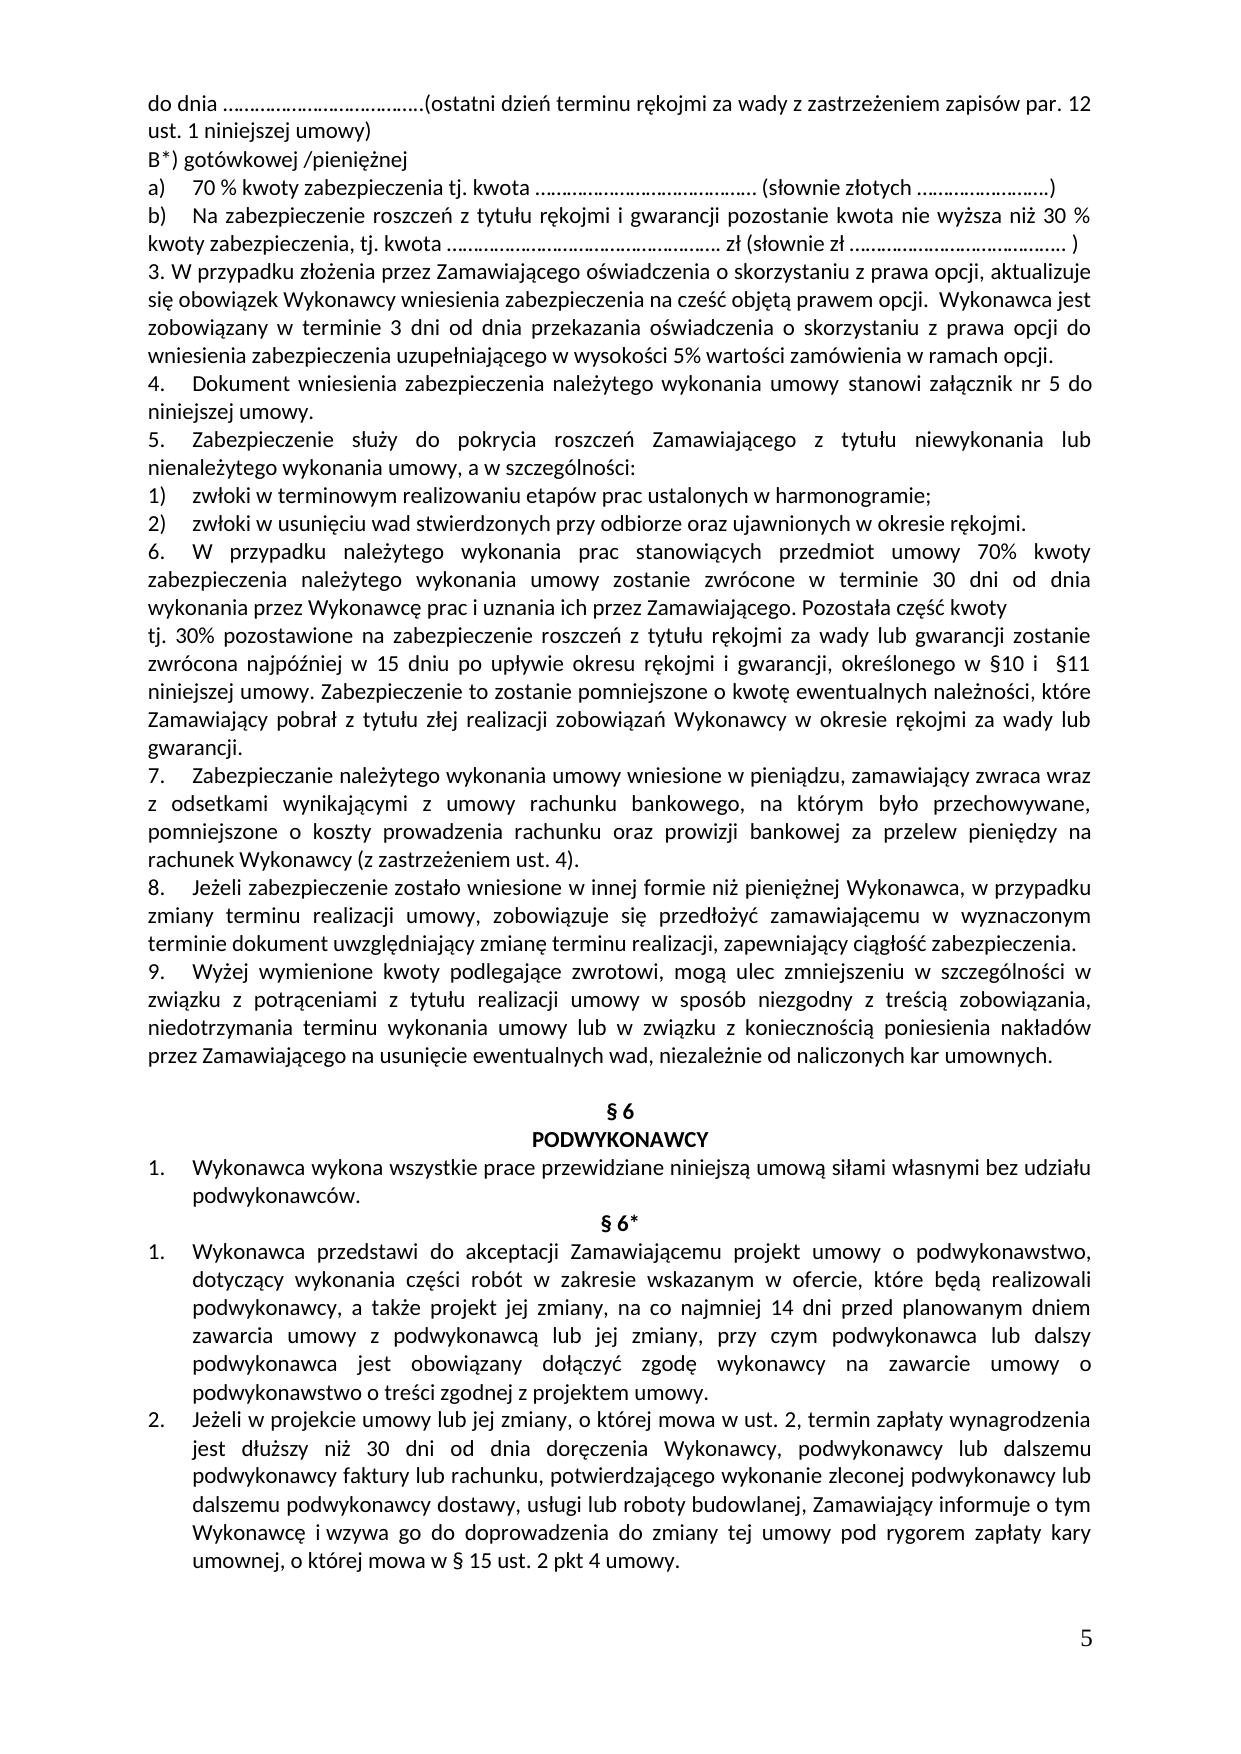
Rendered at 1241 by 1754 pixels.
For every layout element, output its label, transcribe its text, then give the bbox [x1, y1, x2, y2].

text PODWYKONAWCY [148, 1125, 1093, 1153]
text 8. Jeżeli zabezpieczenie zostało wniesione w innej formie niż pieniężnej Wykonawca, w przypadku zmiany terminu realizacji umowy, zobowiązuje się przedłożyć zamawiającemu w wyznaczonym terminie dokument uwzględniający zmianę terminu realizacji, zapewniający ciągłość zabezpieczenia. [148, 873, 1093, 957]
text do dnia ………………………………..(ostatni dzień terminu rękojmi za wady z zastrzeżeniem zapisów par. 12 ust. 1 niniejszej umowy) [148, 89, 1093, 145]
text § 6 [148, 1097, 1093, 1125]
text 6. W przypadku należytego wykonania prac stanowiących przedmiot umowy 70% kwoty zabezpieczenia należytego wykonania umowy zostanie zwrócone w terminie 30 dni od dnia wykonania przez Wykonawcę prac i uznania ich przez Zamawiającego. Pozostała część kwoty [148, 537, 1093, 621]
text B*) gotówkowej /pieniężnej [148, 145, 1093, 173]
text 9. Wyżej wymienione kwoty podlegające zwrotowi, mogą ulec zmniejszeniu w szczególności w związku z potrąceniami z tytułu realizacji umowy w sposób niezgodny z treścią zobowiązania, niedotrzymania terminu wykonania umowy lub w związku z koniecznością poniesienia nakładów przez Zamawiającego na usunięcie ewentualnych wad, niezależnie od naliczonych kar umownych. [148, 957, 1093, 1069]
text b) Na zabezpieczenie roszczeń z tytułu rękojmi i gwarancji pozostanie kwota nie wyższa niż 30 % kwoty zabezpieczenia, tj. kwota ……………………………………………. zł (słownie zł ………………………………….. ) [148, 201, 1093, 257]
list Wykonawca wykona wszystkie prace przewidziane niniejszą umową siłami własnymi bez udziału podwykonawców. [148, 1153, 1093, 1209]
text 2) zwłoki w usunięciu wad stwierdzonych przy odbiorze oraz ujawnionych w okresie rękojmi. [148, 509, 1093, 537]
text § 6* [148, 1209, 1093, 1237]
text 3. W przypadku złożenia przez Zamawiającego oświadczenia o skorzystaniu z prawa opcji, aktualizuje się obowiązek Wykonawcy wniesienia zabezpieczenia na cześć objętą prawem opcji. Wykonawca jest zobowiązany w terminie 3 dni od dnia przekazania oświadczenia o skorzystaniu z prawa opcji do wniesienia zabezpieczenia uzupełniającego w wysokości 5% wartości zamówienia w ramach opcji. [148, 257, 1093, 369]
text 5. Zabezpieczenie służy do pokrycia roszczeń Zamawiającego z tytułu niewykonania lub nienależytego wykonania umowy, a w szczególności: [148, 425, 1093, 481]
text 7. Zabezpieczanie należytego wykonania umowy wniesione w pieniądzu, zamawiający zwraca wraz z odsetkami wynikającymi z umowy rachunku bankowego, na którym było przechowywane, pomniejszone o koszty prowadzenia rachunku oraz prowizji bankowej za przelew pieniędzy na rachunek Wykonawcy (z zastrzeżeniem ust. 4). [148, 761, 1093, 873]
text 4. Dokument wniesienia zabezpieczenia należytego wykonania umowy stanowi załącznik nr 5 do niniejszej umowy. [148, 369, 1093, 425]
text 1) zwłoki w terminowym realizowaniu etapów prac ustalonych w harmonogramie; [148, 481, 1093, 509]
list Jeżeli w projekcie umowy lub jej zmiany, o której mowa w ust. 2, termin zapłaty wynagrodzenia jest dłuższy niż 30 dni od dnia doręczenia Wykonawcy, podwykonawcy lub dalszemu podwykonawcy faktury lub rachunku, potwierdzającego wykonanie zleconej podwykonawcy lub dalszemu podwykonawcy dostawy, usługi lub roboty budowlanej, Zamawiający informuje o tym Wykonawcę i wzywa go do doprowadzenia do zmiany tej umowy pod rygorem zapłaty kary umownej, o której mowa w § 15 ust. 2 pkt 4 umowy. [148, 1406, 1093, 1574]
list Wykonawca przedstawi do akceptacji Zamawiającemu projekt umowy o podwykonawstwo, dotyczący wykonania części robót w zakresie wskazanym w ofercie, które będą realizowali podwykonawcy, a także projekt jej zmiany, na co najmniej 14 dni przed planowanym dniem zawarcia umowy z podwykonawcą lub jej zmiany, przy czym podwykonawca lub dalszy podwykonawca jest obowiązany dołączyć zgodę wykonawcy na zawarcie umowy o podwykonawstwo o treści zgodnej z projektem umowy. [148, 1237, 1093, 1406]
text a) 70 % kwoty zabezpieczenia tj. kwota …………………………………… (słownie złotych …………………….) [148, 173, 1093, 201]
text tj. 30% pozostawione na zabezpieczenie roszczeń z tytułu rękojmi za wady lub gwarancji zostanie zwrócona najpóźniej w 15 dniu po upływie okresu rękojmi i gwarancji, określonego w §10 i §11 niniejszej umowy. Zabezpieczenie to zostanie pomniejszone o kwotę ewentualnych należności, które Zamawiający pobrał z tytułu złej realizacji zobowiązań Wykonawcy w okresie rękojmi za wady lub gwarancji. [148, 621, 1093, 761]
